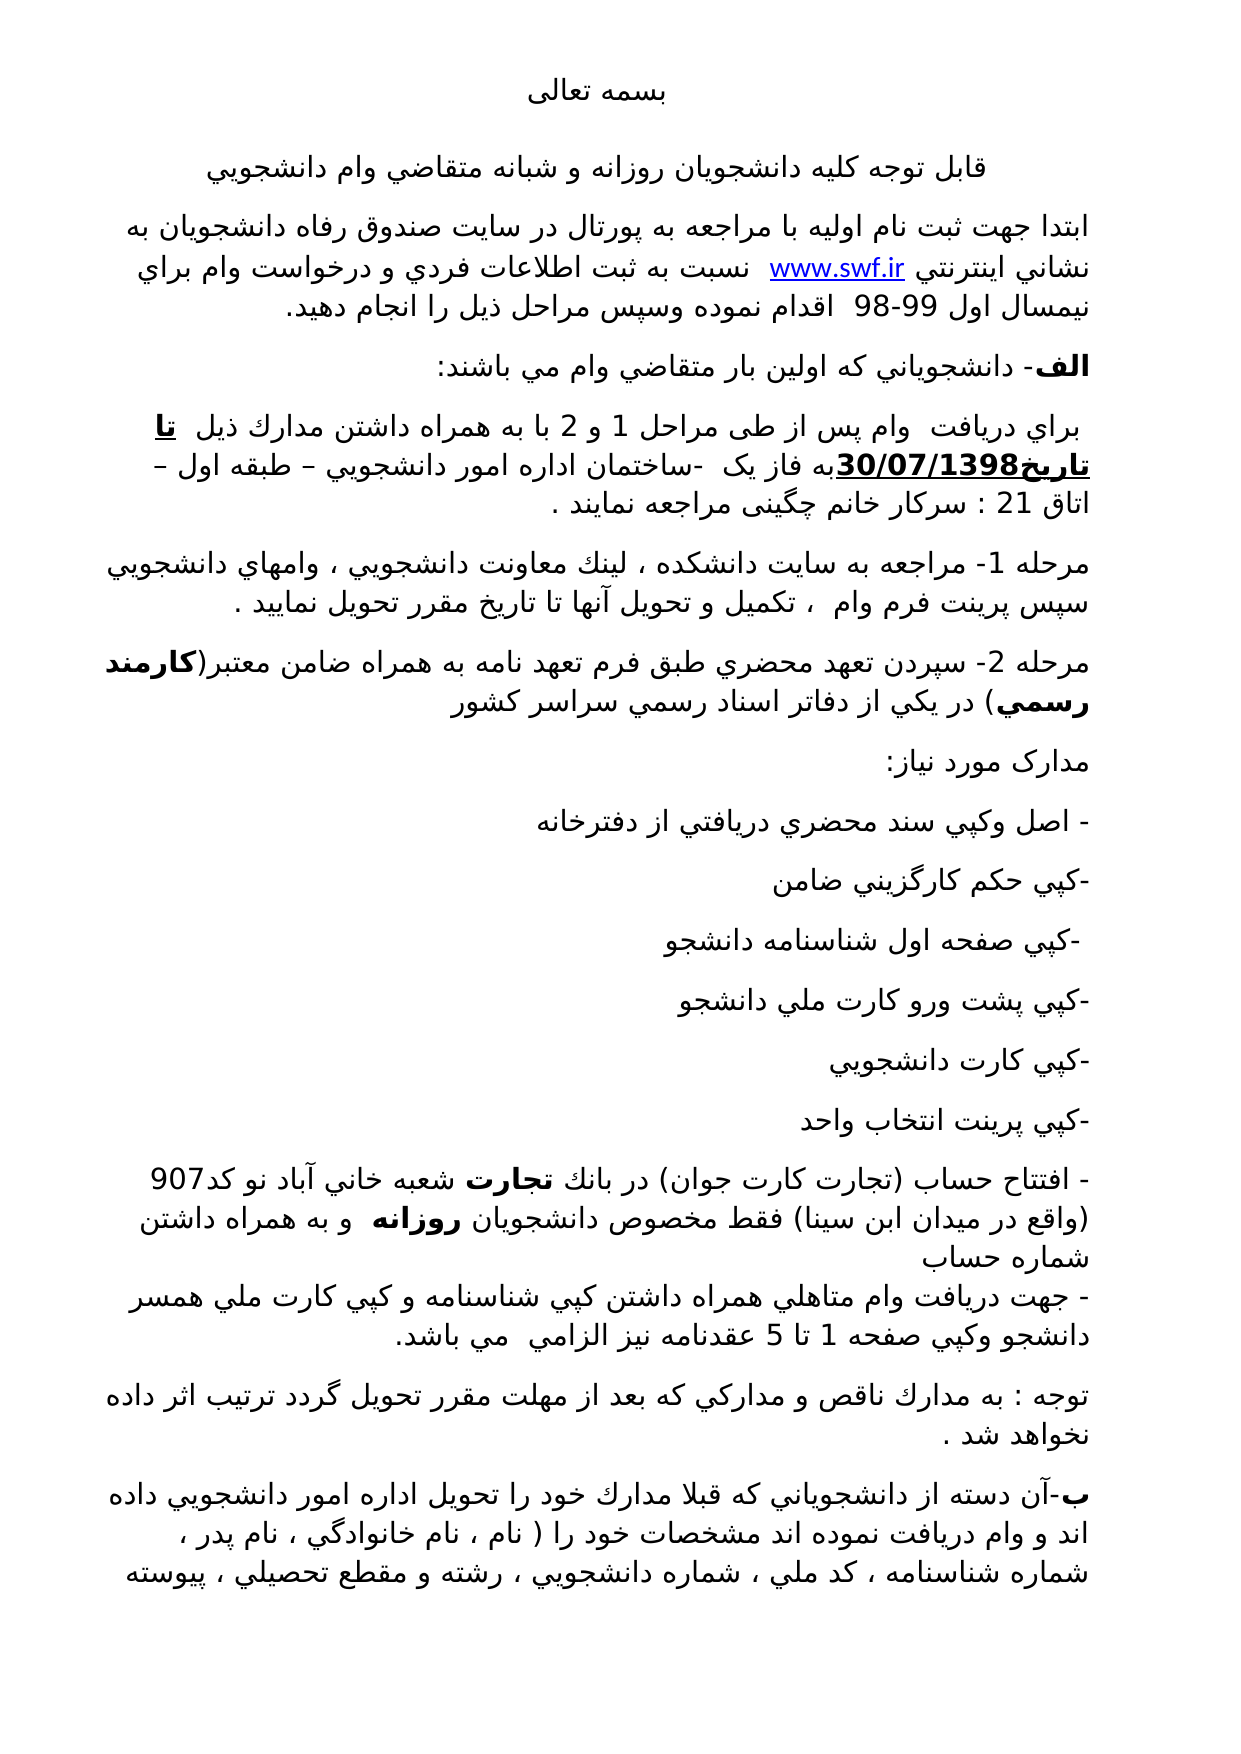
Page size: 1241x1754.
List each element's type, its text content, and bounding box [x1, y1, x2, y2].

text مرحله 1- مراجعه به سايت دانشكده ، لينك معاونت دانشجويي ، وامهاي دانشجويي سپس پرينت فرم وام ، تكميل و تحويل آنها تا تاريخ مقرر تحویل نمایید . [103, 547, 1090, 619]
text قابل توجه كليه دانشجويان روزانه و شبانه متقاضي وام دانشجويي [103, 150, 1090, 184]
text -كپي پشت ورو كارت ملي دانشجو [103, 983, 1090, 1017]
text مرحله 2- سپردن تعهد محضري طبق فرم تعهد نامه به همراه ضامن معتبر(كارمند رسمي) در يكي از دفاتر اسناد رسمي سراسر كشور [103, 645, 1090, 718]
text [103, 1477, 1090, 1589]
text براي دريافت وام پس از طی مراحل 1 و 2 با به همراه داشتن مدارك ذیل تا تاريخ30/07/1398به فاز یک -ساختمان اداره امور دانشجويي – طبقه اول – اتاق 21 : سركار خانم چگینی مراجعه نمایند . [103, 409, 1090, 521]
text -كپي پرينت انتخاب واحد [103, 1103, 1090, 1137]
text الف- دانشجوياني كه اولين بار متقاضي وام مي باشند: [103, 349, 1090, 383]
text -كپي صفحه اول شناسنامه دانشجو [103, 923, 1090, 957]
text -كپي حكم كارگزيني ضامن [103, 864, 1090, 898]
text - اصل وكپي سند محضري دريافتي از دفترخانه [103, 804, 1090, 838]
text - افتتاح حساب (تجارت كارت جوان) در بانك تجارت شعبه خاني آباد نو كد907 (واقع در ميدان ابن سينا) فقط مخصوص دانشجويان روزانه و به همراه داشتن شماره حساب - جهت دريافت وام متاهلي همراه داشتن كپي شناسنامه و كپي كارت ملي همسر دانشجو وكپي صفحه 1 تا 5 عقدنامه نيز الزامي مي باشد. [103, 1163, 1090, 1352]
text ابتدا جهت ثبت نام اوليه با مراجعه به پورتال در سايت صندوق رفاه دانشجويان به نشاني اينترنتي www.swf.ir نسبت به ثبت اطلاعات فردي و درخواست وام براي نيمسال اول 99-98 اقدام نموده وسپس مراحل ذيل را انجام دهید. [103, 210, 1090, 323]
text مدارک مورد نیاز: [103, 744, 1090, 778]
text -كپي كارت دانشجويي [103, 1043, 1090, 1077]
text توجه : به مدارك ناقص و مداركي كه بعد از مهلت مقرر تحويل گردد ترتيب اثر داده نخواهد شد . [103, 1378, 1090, 1451]
